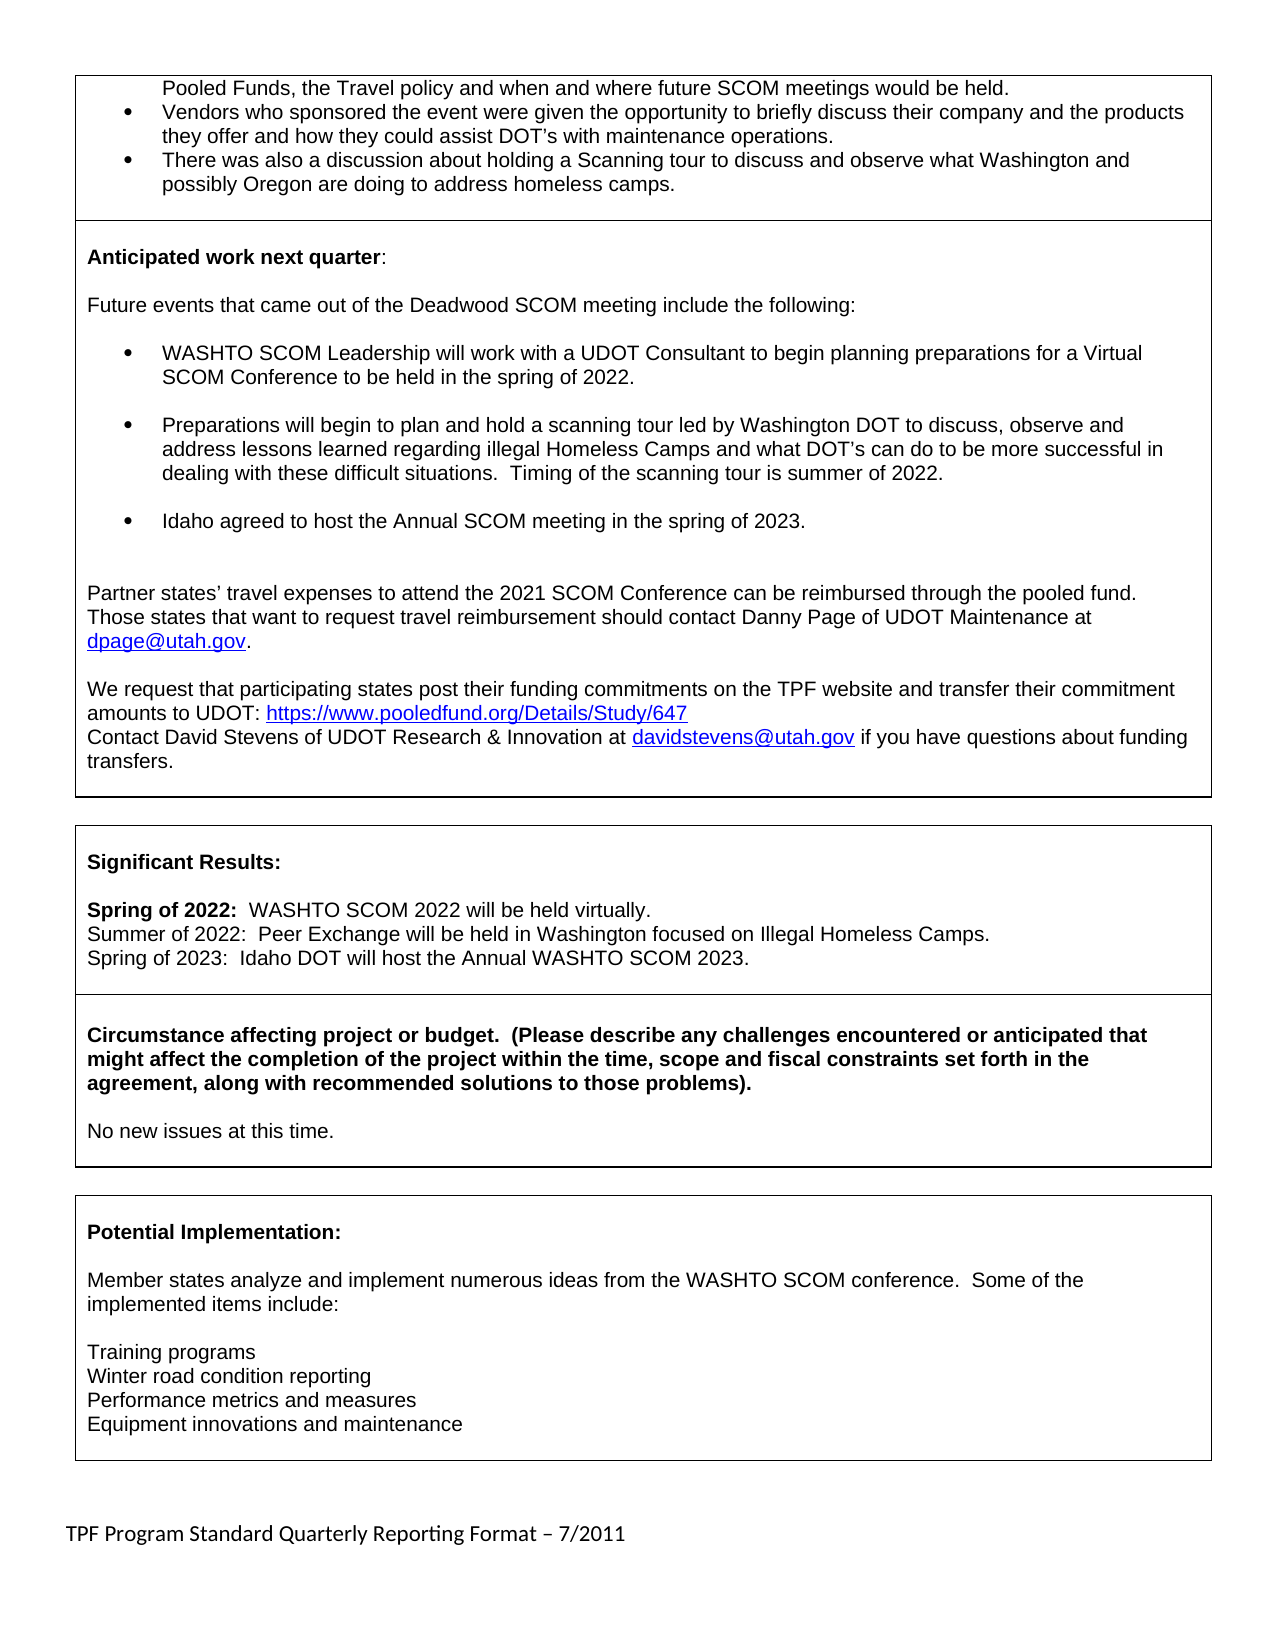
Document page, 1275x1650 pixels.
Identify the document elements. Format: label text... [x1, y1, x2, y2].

table_cell Circumstance affecting project or budget. (Please describe any challenges encountered or anticipated that might affect the completion of the project within the time, scope and fiscal constraints set forth in the agreement, along with recommended solutions to those problems). No new issues at this time. [76, 995, 1211, 1166]
table_cell Anticipated work next quarter: Future events that came out of the Deadwood SCOM meeting include the following: WASHTO SCOM Leadership will work with a UDOT Consultant to begin planning preparations for a Virtual SCOM Conference to be held in the spring of 2022. Preparations will begin to plan and hold a scanning tour led by Washington DOT to discuss, observe and address lessons learned regarding illegal Homeless Camps and what DOT’s can do to be more successful in dealing with these difficult situations. Timing of the scanning tour is summer of 2022. Idaho agreed to host the Annual SCOM meeting in the spring of 2023. Partner states’ travel expenses to attend the 2021 SCOM Conference can be reimbursed through the pooled fund. Those states that want to request travel reimbursement should contact Danny Page of UDOT Maintenance at dpage@utah.gov. We request that participating states post their funding commitments on the TPF website and transfer their commitment amounts to UDOT: https://www.pooledfund.org/Details/Study/647 Contact David Stevens of UDOT Research & Innovation at davidstevens@utah.gov if you have questions about funding transfers. [76, 221, 1211, 796]
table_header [76, 76, 1211, 220]
table_header Potential Implementation: Member states analyze and implement numerous ideas from the WASHTO SCOM conference. Some of the implemented items include: Training programs Winter road condition reporting Performance metrics and measures Equipment innovations and maintenance [76, 1196, 1211, 1459]
table_header Significant Results: Spring of 2022: WASHTO SCOM 2022 will be held virtually. Summer of 2022: Peer Exchange will be held in Washington focused on Illegal Homeless Camps. Spring of 2023: Idaho DOT will host the Annual WASHTO SCOM 2023. [76, 826, 1211, 994]
